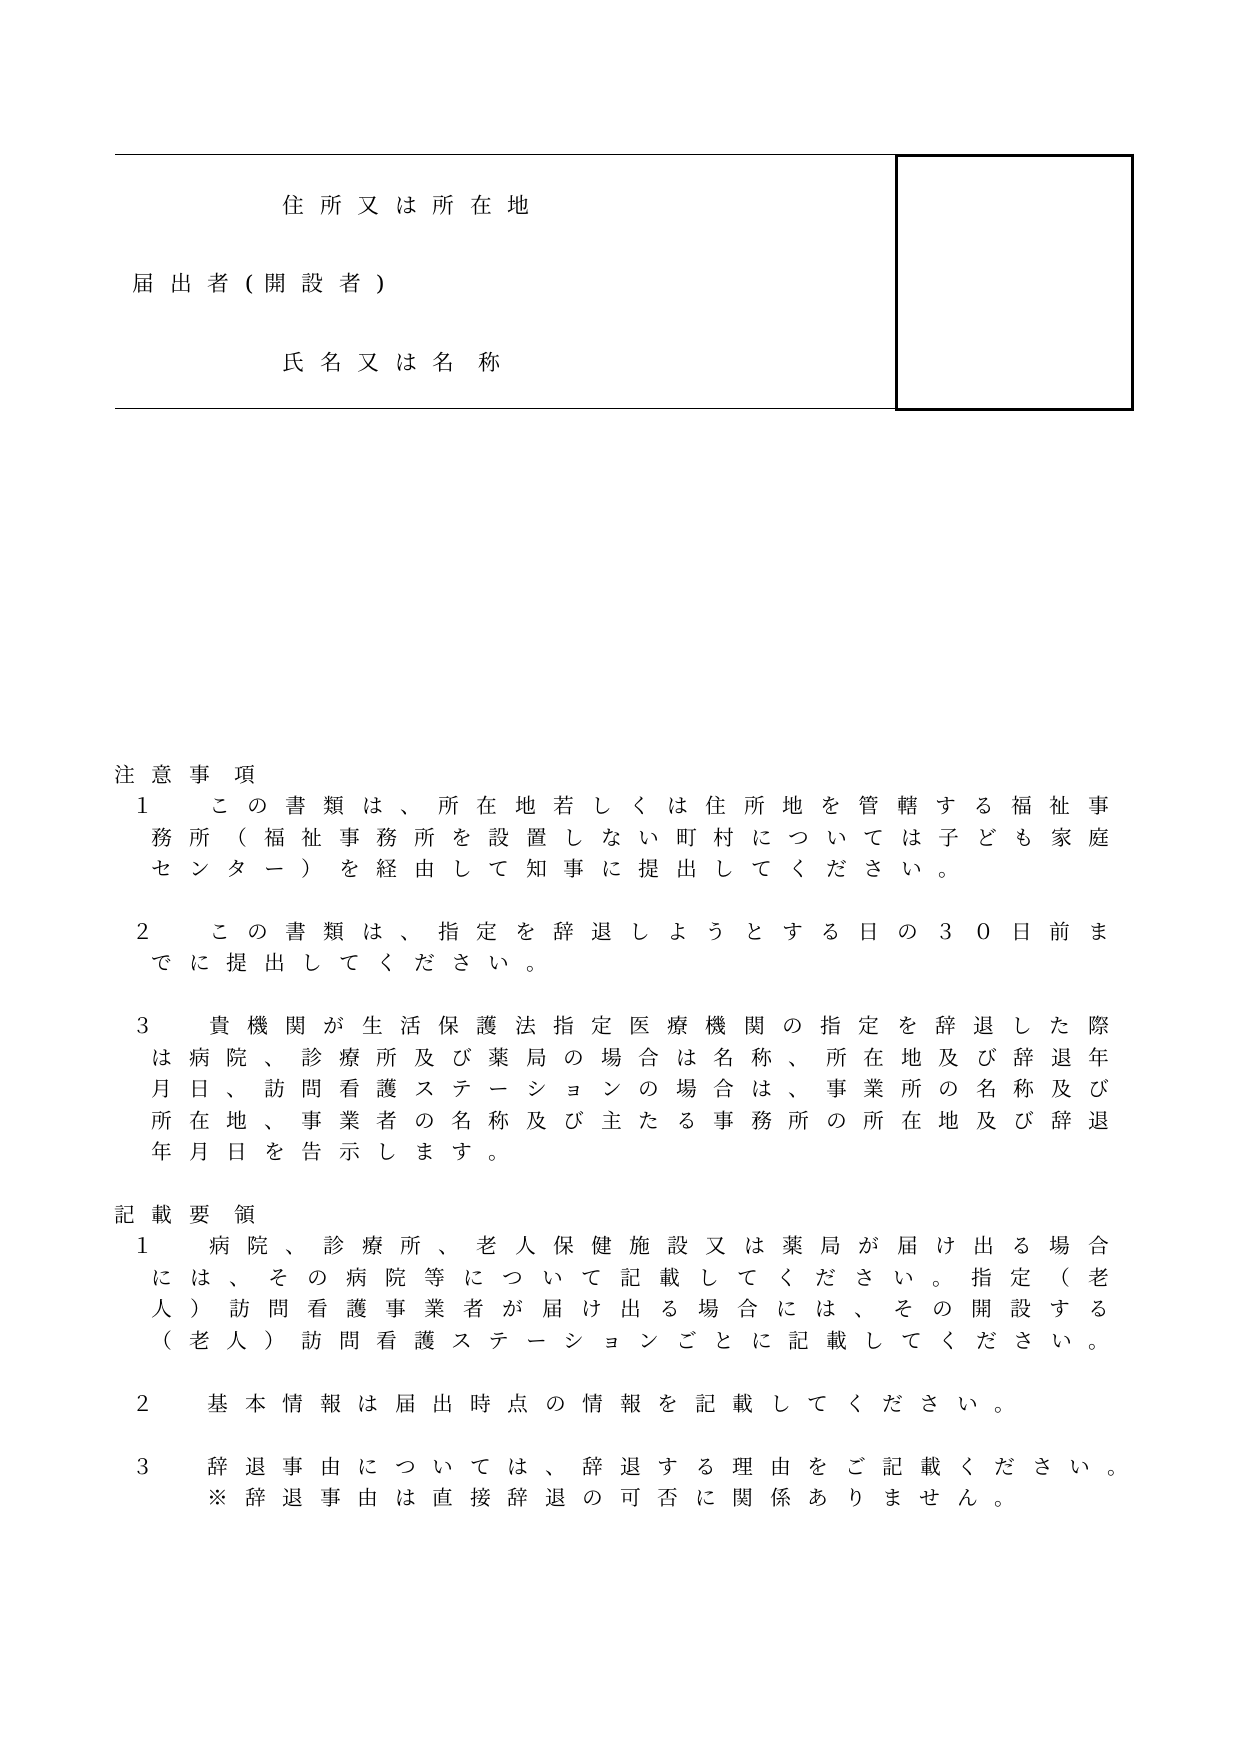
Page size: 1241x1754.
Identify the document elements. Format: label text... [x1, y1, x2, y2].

text １ 病院、診療所、老人保健施設又は薬局が届け出る場合には、その病院等について記載してください。指定（老人）訪問看護事業者が届け出る場合には、その開設する（老人）訪問看護ステーションごとに記載してください。 [133, 1229, 1126, 1355]
text ※辞退事由は直接辞退の可否に関係ありません。 [133, 1481, 1126, 1512]
text ２ この書類は、指定を辞退しようとする日の３０日前までに提出してください。 [133, 915, 1126, 978]
text ２ 基本情報は届出時点の情報を記載してください。 [133, 1387, 1126, 1418]
text 注意事項 [114, 757, 1126, 789]
text １ この書類は、所在地若しくは住所地を管轄する福祉事務所（福祉事務所を設置しない町村については子ども家庭センター）を経由して知事に提出してください。 [133, 789, 1126, 883]
text ３ 辞退事由については、辞退する理由をご記載ください。 [133, 1449, 1126, 1481]
text 記載要領 [114, 1198, 1126, 1229]
table_cell [898, 157, 1131, 408]
text ３ 貴機関が生活保護法指定医療機関の指定を辞退した際は病院、診療所及び薬局の場合は名称、所在地及び辞退年月日、訪問看護ステーションの場合は、事業所の名称及び所在地、事業者の名称及び主たる事務所の所在地及び辞退年月日を告示します。 [133, 1009, 1126, 1166]
